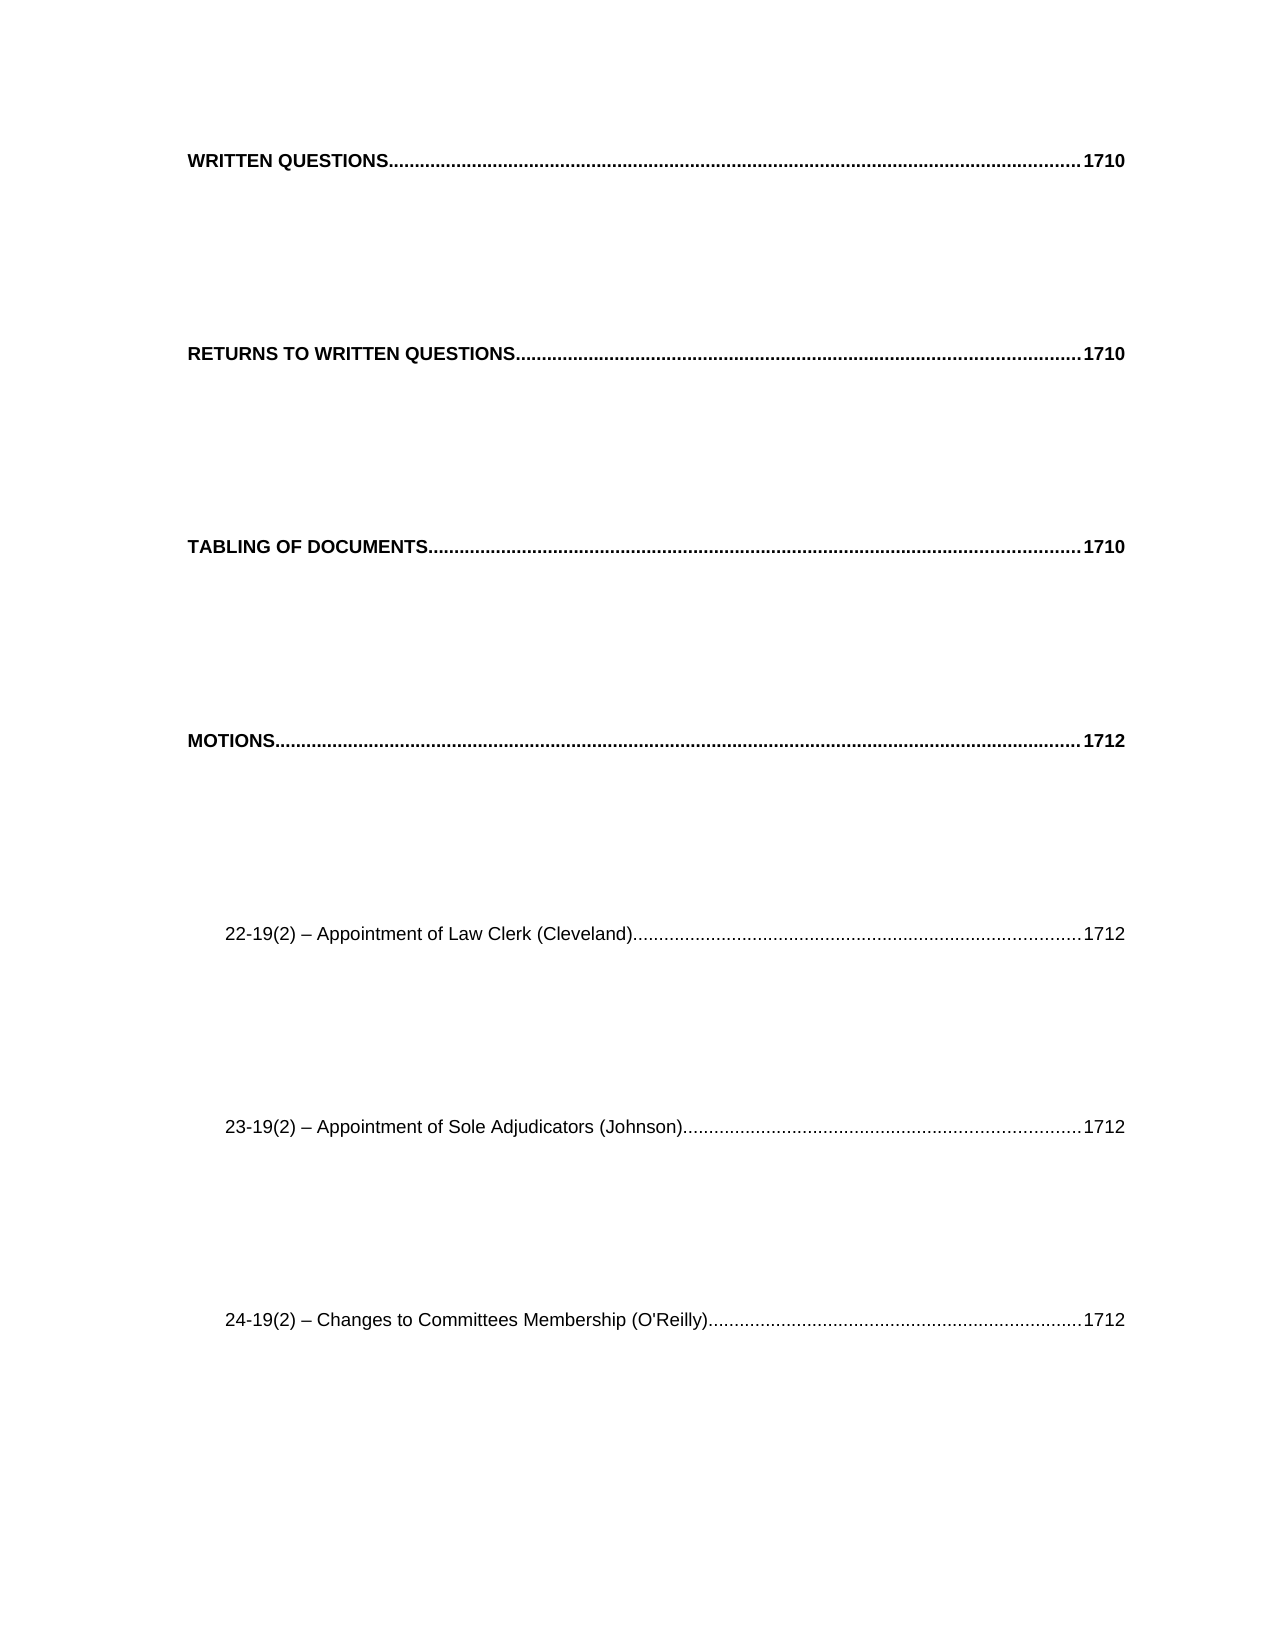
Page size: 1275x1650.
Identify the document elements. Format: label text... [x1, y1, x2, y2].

text TABLING OF DOCUMENTS 1710 [187, 536, 1162, 558]
text RETURNS TO WRITTEN QUESTIONS 1710 [187, 343, 1162, 365]
text 23-19(2) – Appointment of Sole Adjudicators (Johnson) 1712 [225, 1116, 1162, 1137]
text 22-19(2) – Appointment of Law Clerk (Cleveland) 1712 [225, 922, 1162, 944]
text WRITTEN QUESTIONS 1710 [187, 150, 1162, 172]
text MOTIONS 1712 [187, 729, 1162, 751]
text 24-19(2) – Changes to Committees Membership (O'Reilly) 1712 [225, 1309, 1162, 1330]
